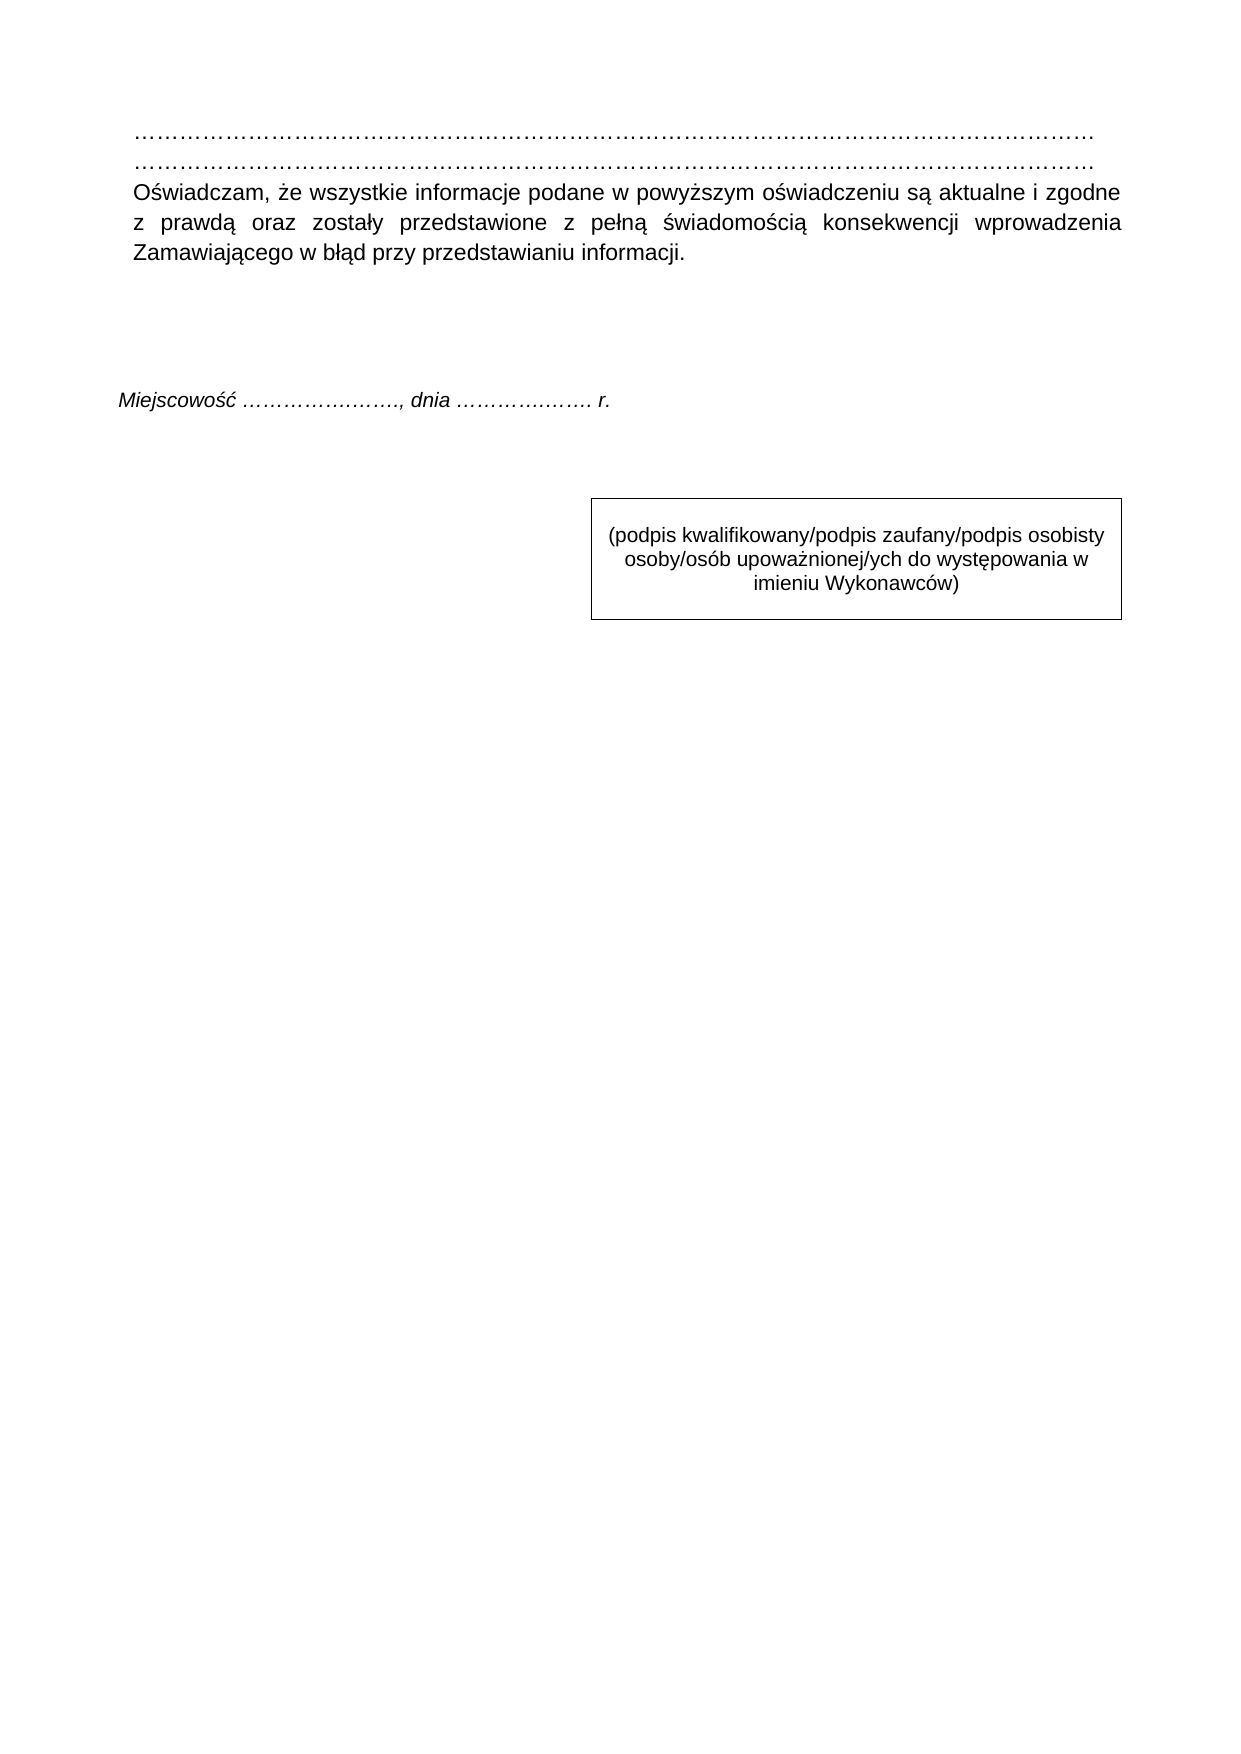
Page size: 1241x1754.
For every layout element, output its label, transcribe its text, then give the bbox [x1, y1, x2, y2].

text Oświadczam, że wszystkie informacje podane w powyższym oświadczeniu są aktualne i zgodne z prawdą oraz zostały przedstawione z pełną świadomością konsekwencji wprowadzenia Zamawiającego w błąd przy przedstawianiu informacji. [133, 178, 1122, 265]
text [133, 148, 1122, 175]
text Miejscowość …………….……., dnia ………….……. r. [118, 388, 1122, 412]
table_header (podpis kwalifikowany/podpis zaufany/podpis osobisty osoby/osób upoważnionej/ych do występowania w imieniu Wykonawców) [592, 499, 1121, 619]
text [133, 118, 1122, 144]
